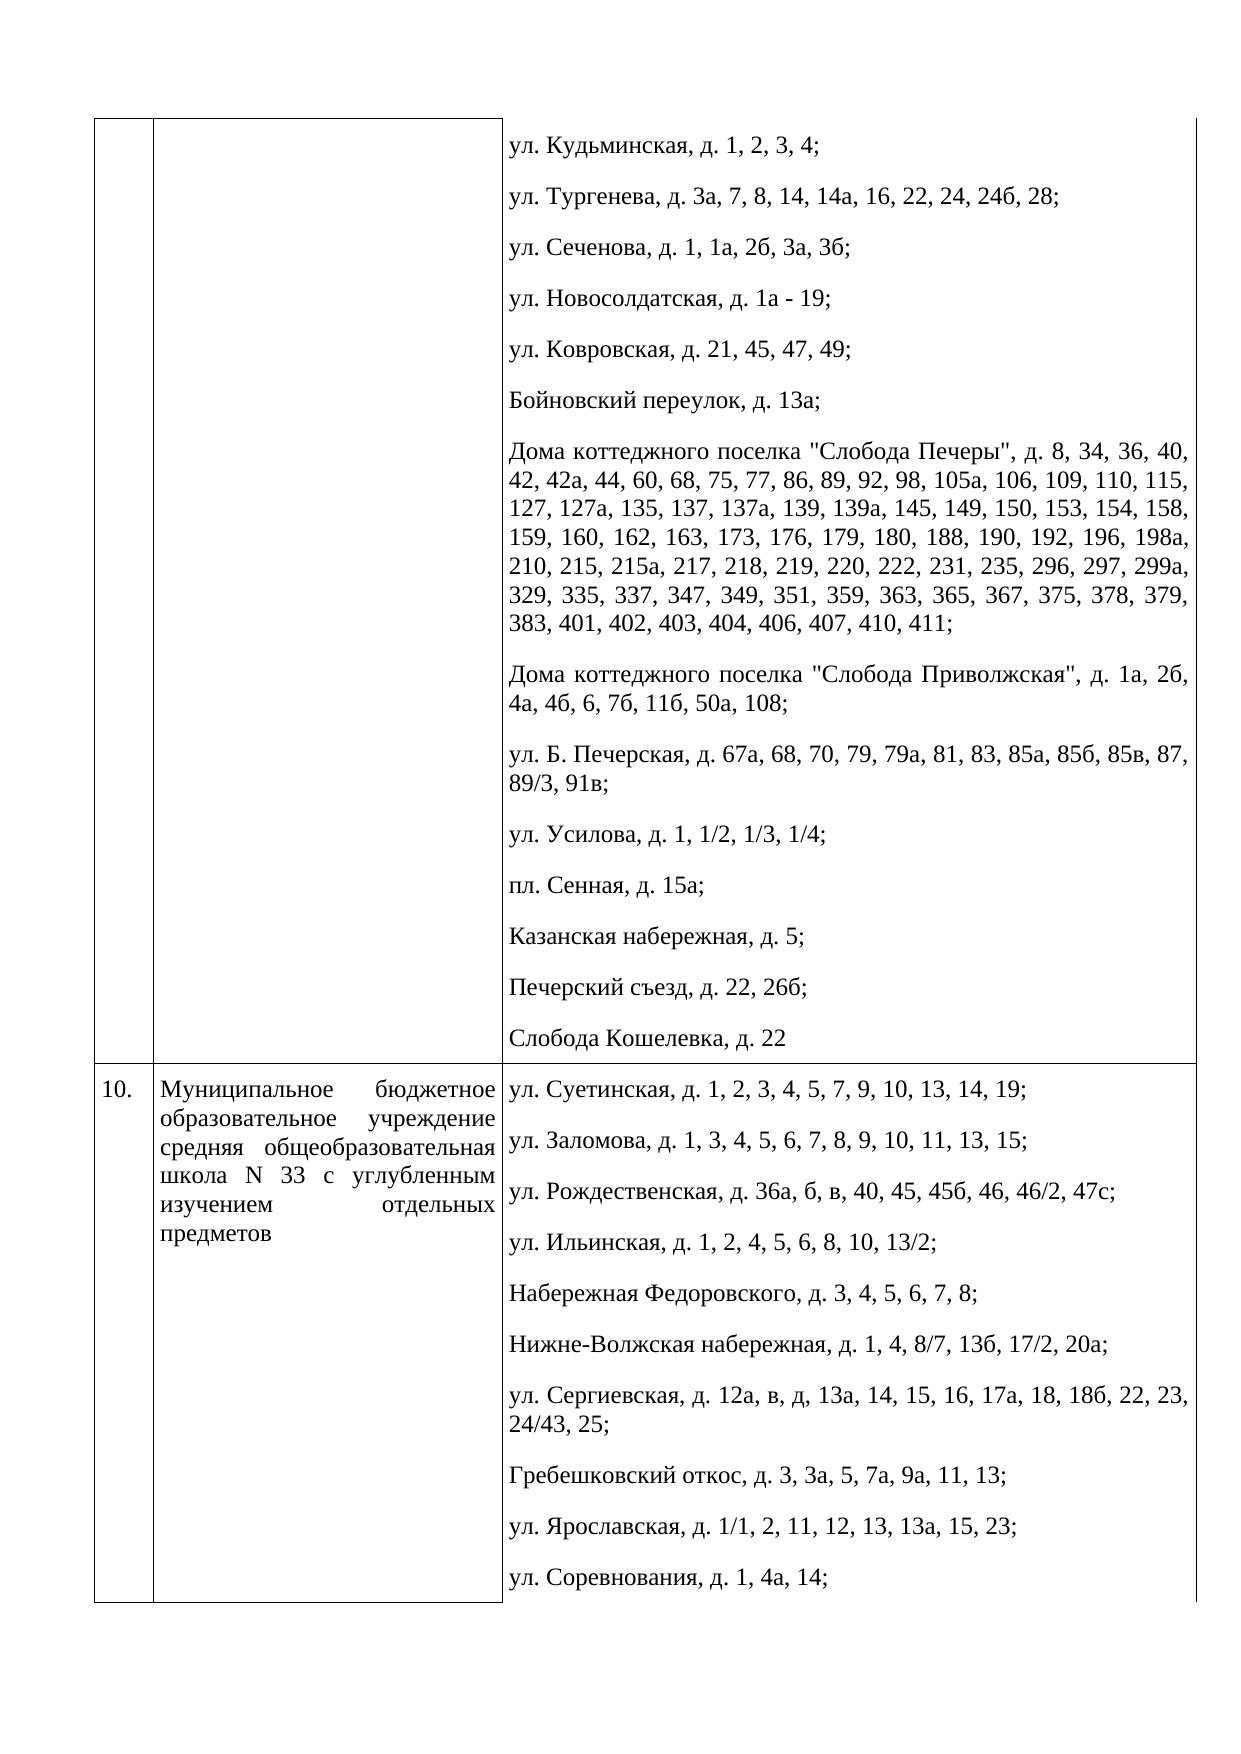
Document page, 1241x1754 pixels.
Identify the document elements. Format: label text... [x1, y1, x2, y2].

table_cell ул. Соревнования, д. 1, 4а, 14; [503, 1551, 1196, 1602]
table_cell Слобода Кошелевка, д. 22 [503, 1012, 1196, 1063]
table_cell ул. Новосолдатская, д. 1а - 19; [503, 271, 1196, 322]
table_cell пл. Сенная, д. 15а; [503, 859, 1196, 909]
table_cell 10. [95, 1064, 153, 1602]
table_cell ул. Кудьминская, д. 1, 2, 3, 4; [503, 118, 1196, 169]
table_cell Гребешковский откос, д. 3, 3а, 5, 7а, 9а, 11, 13; [503, 1449, 1196, 1500]
table_cell ул. Рождественская, д. 36а, б, в, 40, 45, 45б, 46, 46/2, 47с; [503, 1165, 1196, 1216]
table_cell Нижне-Волжская набережная, д. 1, 4, 8/7, 13б, 17/2, 20а; [503, 1318, 1196, 1369]
table_cell ул. Сеченова, д. 1, 1а, 2б, 3а, 3б; [503, 220, 1196, 271]
table_cell Бойновский переулок, д. 13а; [503, 373, 1196, 424]
table_cell ул. Сергиевская, д. 12а, в, д, 13а, 14, 15, 16, 17а, 18, 18б, 22, 23, 24/43, 25; [503, 1369, 1196, 1449]
table_cell ул. Ковровская, д. 21, 45, 47, 49; [503, 322, 1196, 373]
table_cell Печерский съезд, д. 22, 26б; [503, 961, 1196, 1012]
table_cell Дома коттеджного поселка "Слобода Приволжская", д. 1а, 2б, 4а, 4б, 6, 7б, 11б, 50а, 108; [503, 648, 1196, 728]
table_cell ул. Усилова, д. 1, 1/2, 1/3, 1/4; [503, 808, 1196, 858]
table_cell Муниципальное бюджетное образовательное учреждение средняя общеобразовательная школа N 33 с углубленным изучением отдельных предметов [154, 1064, 502, 1602]
table_cell ул. Суетинская, д. 1, 2, 3, 4, 5, 7, 9, 10, 13, 14, 19; [503, 1064, 1196, 1114]
table_cell ул. Ярославская, д. 1/1, 2, 11, 12, 13, 13а, 15, 23; [503, 1500, 1196, 1551]
table_cell Набережная Федоровского, д. 3, 4, 5, 6, 7, 8; [503, 1267, 1196, 1318]
table_cell Казанская набережная, д. 5; [503, 910, 1196, 961]
table_cell ул. Тургенева, д. 3а, 7, 8, 14, 14а, 16, 22, 24, 24б, 28; [503, 169, 1196, 220]
table_cell Дома коттеджного поселка "Слобода Печеры", д. 8, 34, 36, 40, 42, 42а, 44, 60, 68, 75, 77, 86, 89, 92, 98, 105а, 106, 109, 110, 115, 127, 127а, 135, 137, 137а, 139, 139а, 145, 149, 150, 153, 154, 158, 159, 160, 162, 163, 173, 176, 179, 180, 188, 190, 192, 196, 198а, 210, 215, 215а, 217, 218, 219, 220, 222, 231, 235, 296, 297, 299а, 329, 335, 337, 347, 349, 351, 359, 363, 365, 367, 375, 378, 379, 383, 401, 402, 403, 404, 406, 407, 410, 411; [503, 424, 1196, 648]
table_cell ул. Б. Печерская, д. 67а, 68, 70, 79, 79а, 81, 83, 85а, 85б, 85в, 87, 89/3, 91в; [503, 728, 1196, 807]
table_cell ул. Заломова, д. 1, 3, 4, 5, 6, 7, 8, 9, 10, 11, 13, 15; [503, 1114, 1196, 1165]
table_cell ул. Ильинская, д. 1, 2, 4, 5, 6, 8, 10, 13/2; [503, 1216, 1196, 1267]
